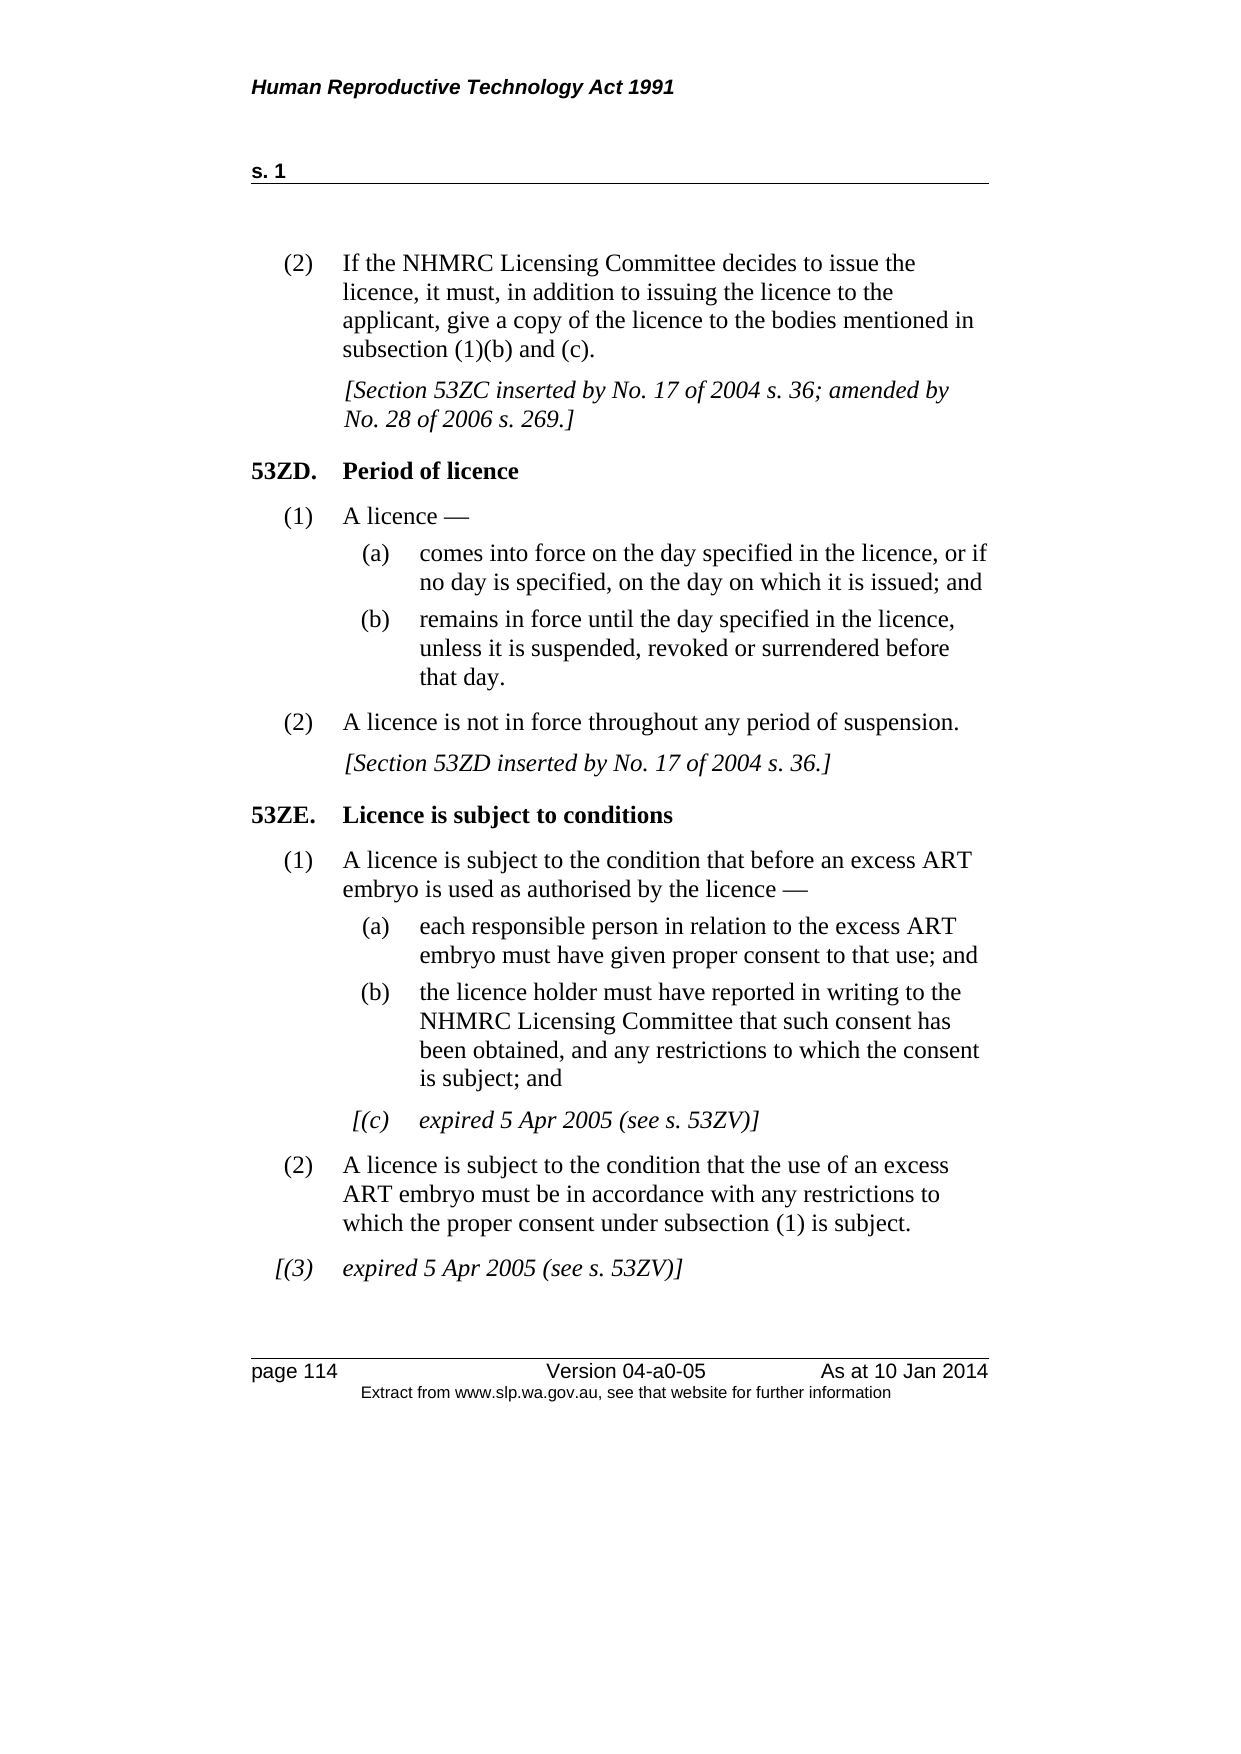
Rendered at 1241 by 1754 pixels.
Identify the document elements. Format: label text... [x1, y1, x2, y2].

subtitle 53ZD. Period of licence [251, 456, 989, 485]
text (2) If the NHMRC Licensing Committee decides to issue the licence, it must, in addition to issuing the licence to the applicant, give a copy of the licence to the bodies mentioned in subsection (1)(b) and (c). [251, 248, 989, 363]
text [(3) expired 5 Apr 2005 (see s. 53ZV)] [251, 1253, 989, 1282]
subtitle 53ZE. Licence is subject to conditions [251, 800, 989, 829]
text [Section 53ZD inserted by No. 17 of 2004 s. 36.] [251, 748, 989, 777]
text [Section 53ZC inserted by No. 17 of 2004 s. 36; amended by No. 28 of 2006 s. 269.] [251, 376, 989, 433]
text (a) each responsible person in relation to the excess ART embryo must have given proper consent to that use; and [251, 911, 989, 969]
text (2) A licence is subject to the condition that the use of an excess ART embryo must be in accordance with any restrictions to which the proper consent under subsection (1) is subject. [251, 1150, 989, 1236]
text [(c) expired 5 Apr 2005 (see s. 53ZV)] [251, 1105, 989, 1133]
text (2) A licence is not in force throughout any period of suspension. [251, 707, 989, 736]
text (b) the licence holder must have reported in writing to the NHMRC Licensing Committee that such consent has been obtained, and any restrictions to which the consent is subject; and [251, 977, 989, 1092]
text (1) A licence is subject to the condition that before an excess ART embryo is used as authorised by the licence — [251, 846, 989, 903]
text (1) A licence — [251, 501, 989, 530]
text (a) comes into force on the day specified in the licence, or if no day is specified, on the day on which it is issued; and [251, 538, 989, 596]
text (b) remains in force until the day specified in the licence, unless it is suspended, revoked or surrendered before that day. [251, 604, 989, 691]
